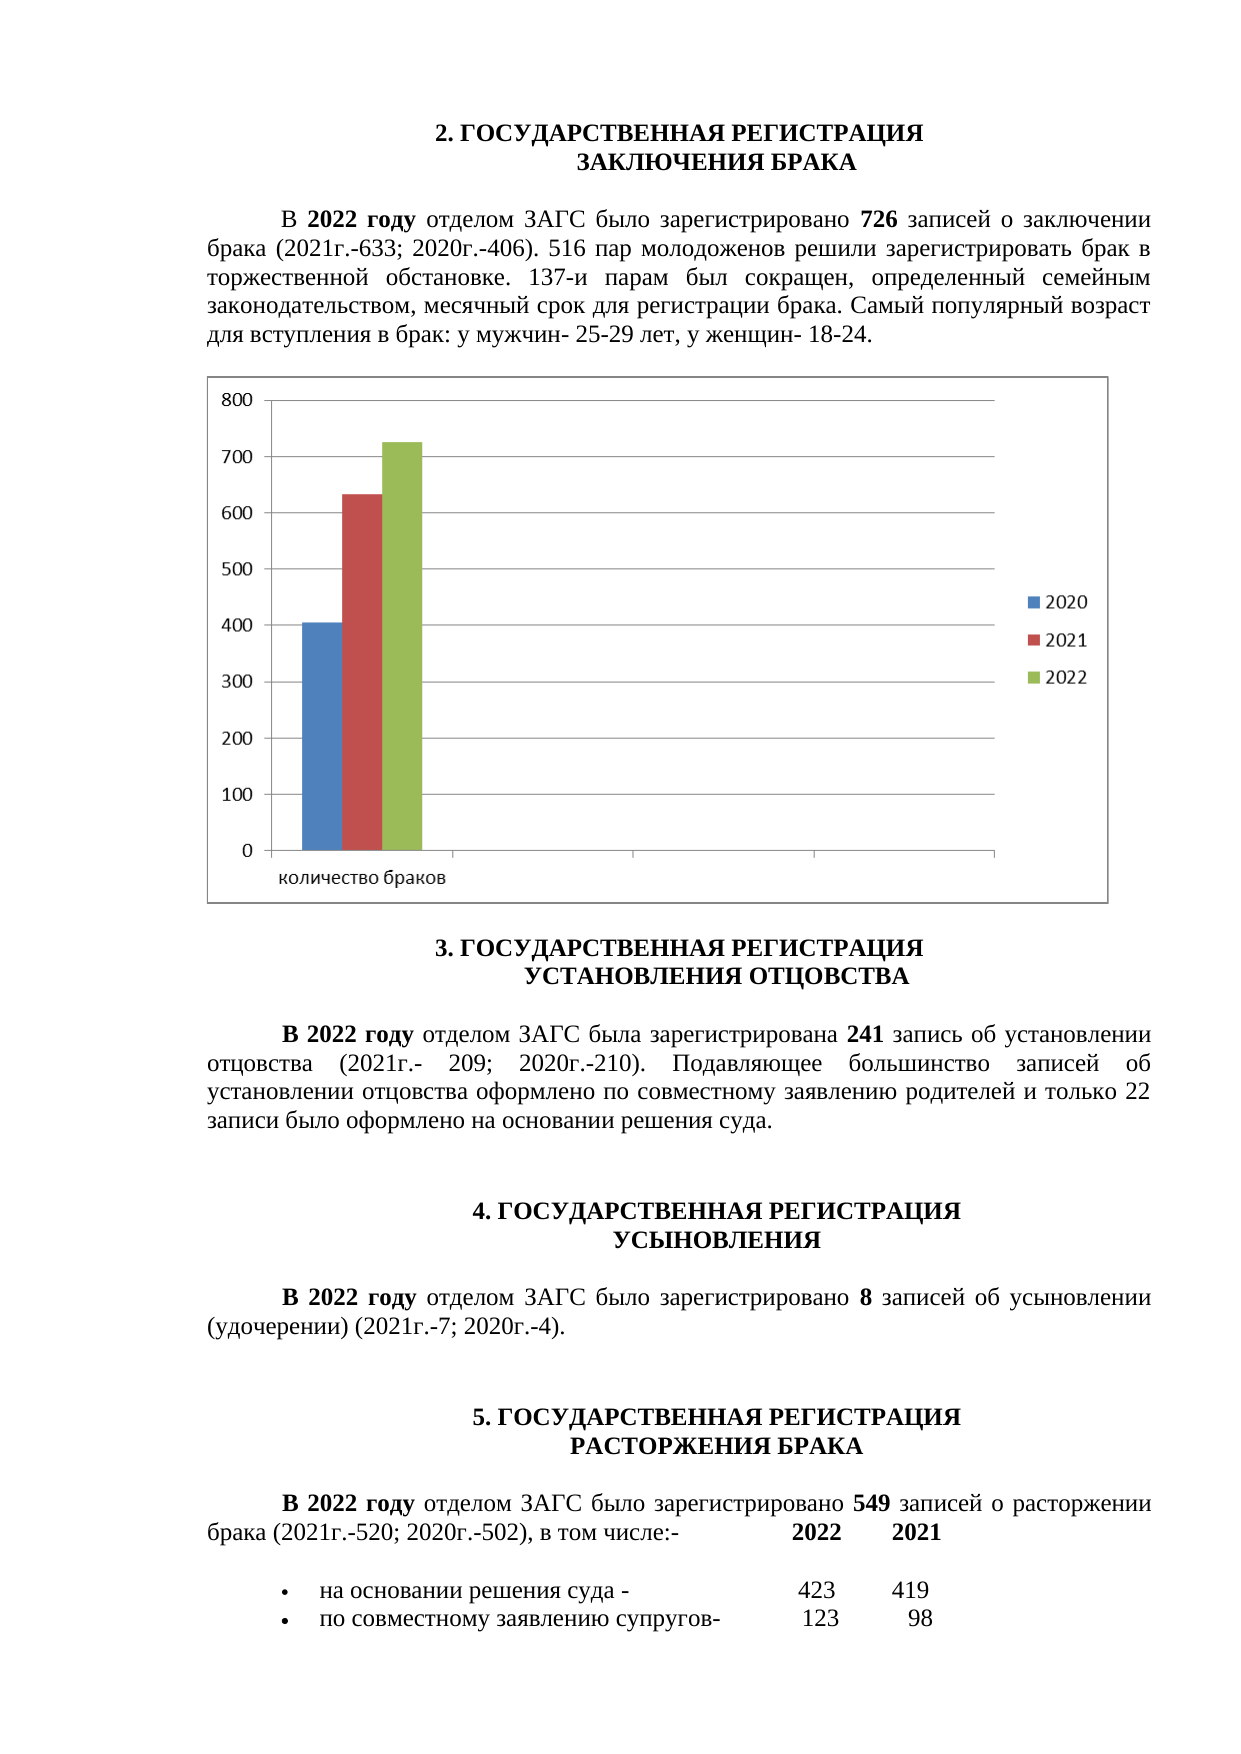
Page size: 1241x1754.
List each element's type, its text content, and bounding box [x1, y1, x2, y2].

text В 2022 году отделом ЗАГС было зарегистрировано 549 записей о расторжении брака (2021г.-520; 2020г.-502), в том числе:- 2022 2021 [207, 1488, 1152, 1546]
list по совместному заявлению супругов- 123 98 [282, 1603, 1152, 1632]
text 2. ГОСУДАРСТВЕННАЯ РЕГИСТРАЦИЯ [207, 118, 1152, 147]
text В 2022 году отделом ЗАГС была зарегистрирована 241 запись об установлении отцовства (2021г.- 209; 2020г.-210). Подавляющее большинство записей об установлении отцовства оформлено по совместному заявлению родителей и только 22 записи было оформлено на основании решения суда. [207, 1019, 1152, 1134]
text 4. ГОСУДАРСТВЕННАЯ РЕГИСТРАЦИЯ [207, 1196, 1152, 1225]
text 5. ГОСУДАРСТВЕННАЯ РЕГИСТРАЦИЯ [207, 1402, 1152, 1431]
text В 2022 году отделом ЗАГС было зарегистрировано 8 записей об усыновлении (удочерении) (2021г.-7; 2020г.-4). [207, 1282, 1152, 1340]
text ЗАКЛЮЧЕНИЯ БРАКА [207, 147, 1152, 176]
text 3. ГОСУДАРСТВЕННАЯ РЕГИСТРАЦИЯ [207, 933, 1152, 961]
text УСЫНОВЛЕНИЯ [207, 1225, 1152, 1254]
picture [206, 376, 1109, 904]
text В 2022 году отделом ЗАГС было зарегистрировано 726 записей о заключении брака (2021г.-633; 2020г.-406). 516 пар молодоженов решили зарегистрировать брак в торжественной обстановке. 137-и парам был сокращен, определенный семейным законодательством, месячный срок для регистрации брака. Самый популярный возраст для вступления в брак: у мужчин- 25-29 лет, у женщин- 18-24. [207, 204, 1152, 348]
list на основании решения суда - 423 419 [282, 1575, 1152, 1603]
text УСТАНОВЛЕНИЯ ОТЦОВСТВА [207, 961, 1152, 990]
text РАСТОРЖЕНИЯ БРАКА [207, 1431, 1152, 1460]
